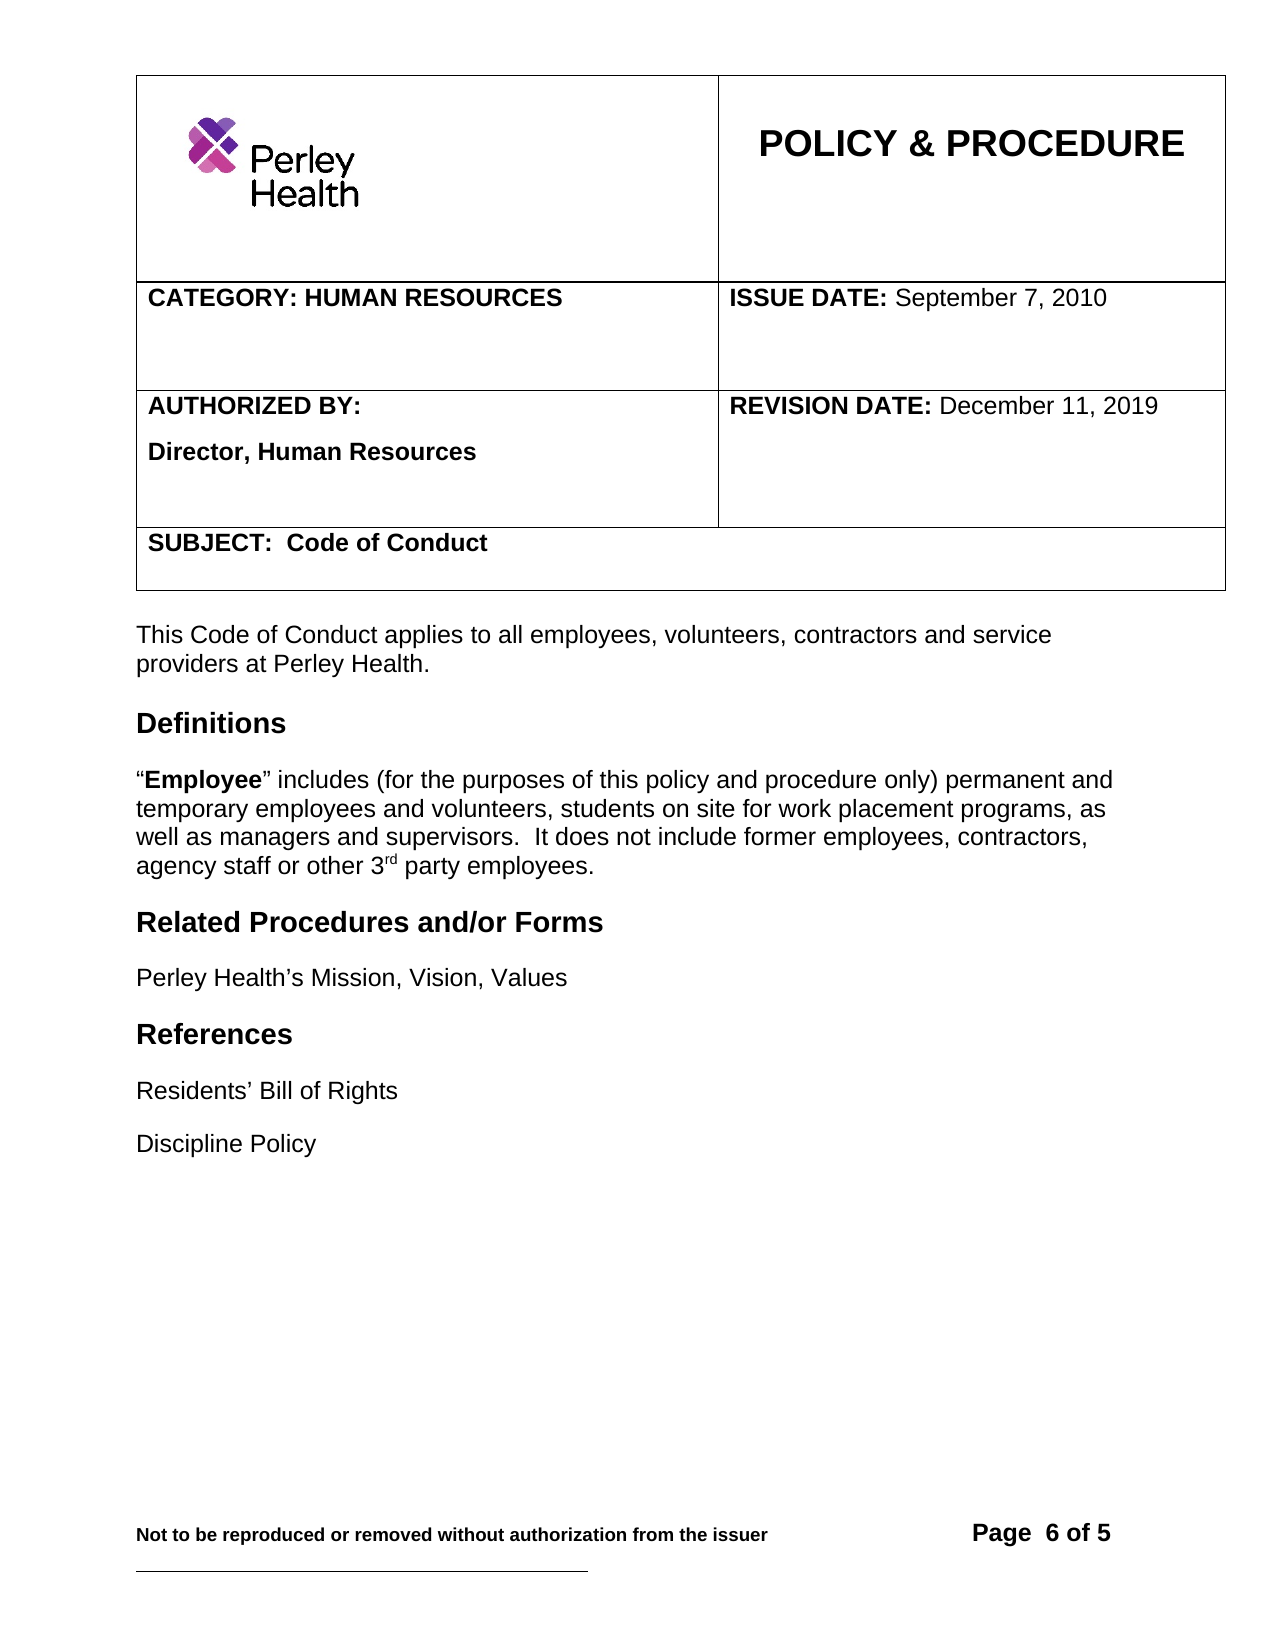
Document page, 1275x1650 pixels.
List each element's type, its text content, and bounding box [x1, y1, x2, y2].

text Discipline Policy [136, 1129, 1139, 1158]
text This Code of Conduct applies to all employees, volunteers, contractors and service providers at Perley Health. [136, 620, 1139, 678]
text Perley Health’s Mission, Vision, Values [136, 963, 1139, 992]
subtitle References [136, 1017, 1139, 1051]
text “Employee” includes (for the purposes of this policy and procedure only) permanent and temporary employees and volunteers, students on site for work placement programs, as well as managers and supervisors. It does not include former employees, contractors, agency staff or other 3rd party employees. [136, 765, 1139, 880]
subtitle Related Procedures and/or Forms [136, 905, 1139, 938]
picture [147, 76, 399, 248]
text Residents’ Bill of Rights [136, 1076, 1139, 1104]
subtitle Definitions [136, 706, 1139, 740]
